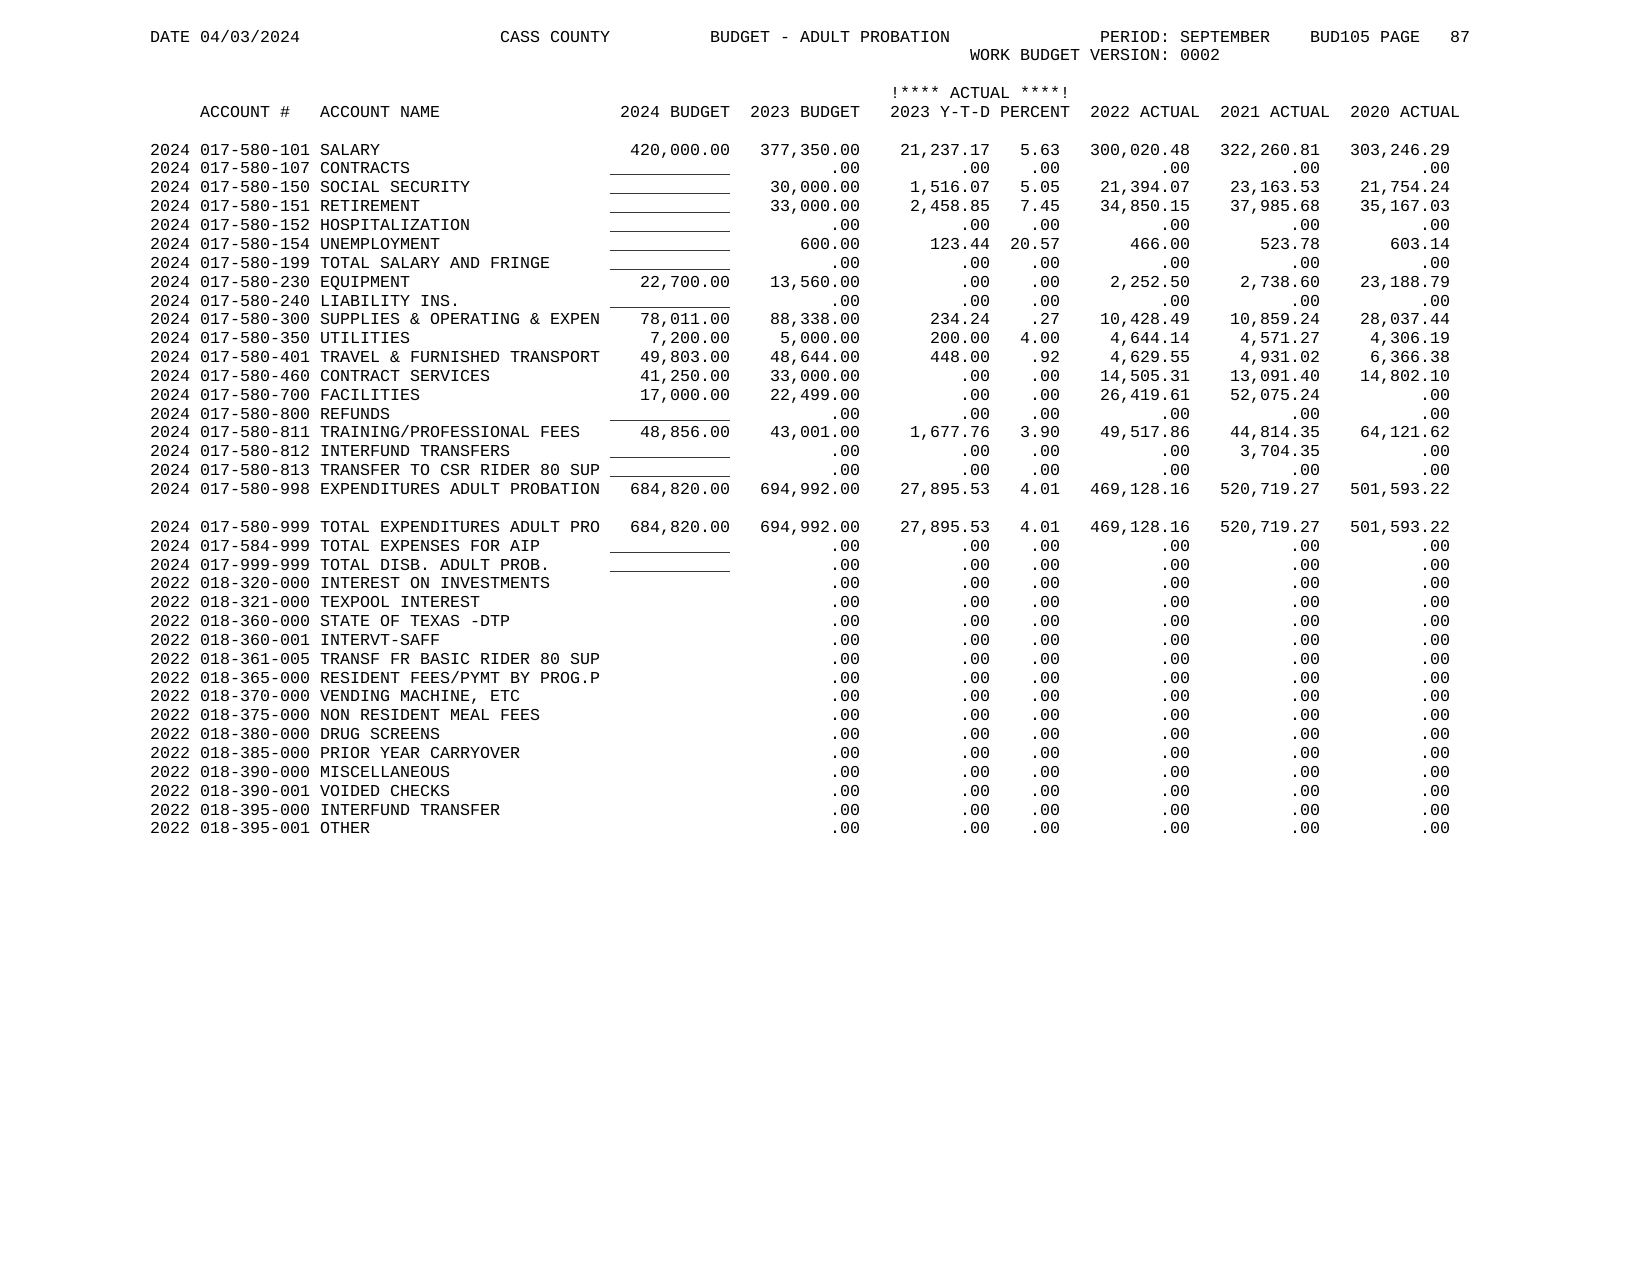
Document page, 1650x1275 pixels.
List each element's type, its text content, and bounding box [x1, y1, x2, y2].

text 2024 017-580-300 SUPPLIES & OPERATING & EXPEN 78,011.00 88,338.00 234.24 .27 10,428.49 10,859.24 28,037.44 [150, 311, 1500, 330]
text WORK BUDGET VERSION: 0002 [150, 47, 1500, 66]
text 2024 017-580-152 HOSPITALIZATION ____________ .00 .00 .00 .00 .00 .00 [150, 217, 1500, 236]
text 2024 017-580-107 CONTRACTS ____________ .00 .00 .00 .00 .00 .00 [150, 160, 1500, 179]
text 2024 017-580-813 TRANSFER TO CSR RIDER 80 SUP ____________ .00 .00 .00 .00 .00 .00 [150, 462, 1500, 481]
text 2022 018-361-005 TRANSF FR BASIC RIDER 80 SUP .00 .00 .00 .00 .00 .00 [150, 650, 1500, 669]
text DATE 04/03/2024 CASS COUNTY BUDGET - ADULT PROBATION PERIOD: SEPTEMBER BUD105 PAGE 87 [150, 28, 1500, 47]
text 2024 017-580-800 REFUNDS ____________ .00 .00 .00 .00 .00 .00 [150, 405, 1500, 424]
text 2022 018-395-001 OTHER .00 .00 .00 .00 .00 .00 [150, 820, 1500, 839]
text !**** ACTUAL ****! [150, 85, 1500, 103]
text 2022 018-360-000 STATE OF TEXAS -DTP .00 .00 .00 .00 .00 .00 [150, 613, 1500, 631]
text 2022 018-321-000 TEXPOOL INTEREST .00 .00 .00 .00 .00 .00 [150, 594, 1500, 613]
text 2024 017-580-460 CONTRACT SERVICES 41,250.00 33,000.00 .00 .00 14,505.31 13,091.40 14,802.10 [150, 367, 1500, 386]
text 2022 018-320-000 INTEREST ON INVESTMENTS .00 .00 .00 .00 .00 .00 [150, 575, 1500, 594]
text 2024 017-999-999 TOTAL DISB. ADULT PROB. ____________ .00 .00 .00 .00 .00 .00 [150, 556, 1500, 575]
text 2022 018-380-000 DRUG SCREENS .00 .00 .00 .00 .00 .00 [150, 726, 1500, 744]
text 2024 017-580-999 TOTAL EXPENDITURES ADULT PRO 684,820.00 694,992.00 27,895.53 4.01 469,128.16 520,719.27 501,593.22 [150, 518, 1500, 537]
text 2024 017-580-199 TOTAL SALARY AND FRINGE ____________ .00 .00 .00 .00 .00 .00 [150, 254, 1500, 273]
text 2022 018-390-000 MISCELLANEOUS .00 .00 .00 .00 .00 .00 [150, 763, 1500, 782]
text 2022 018-385-000 PRIOR YEAR CARRYOVER .00 .00 .00 .00 .00 .00 [150, 744, 1500, 763]
text 2022 018-390-001 VOIDED CHECKS .00 .00 .00 .00 .00 .00 [150, 782, 1500, 801]
text 2024 017-580-230 EQUIPMENT 22,700.00 13,560.00 .00 .00 2,252.50 2,738.60 23,188.79 [150, 273, 1500, 292]
text 2024 017-580-998 EXPENDITURES ADULT PROBATION 684,820.00 694,992.00 27,895.53 4.01 469,128.16 520,719.27 501,593.22 [150, 481, 1500, 499]
text 2024 017-580-350 UTILITIES 7,200.00 5,000.00 200.00 4.00 4,644.14 4,571.27 4,306.19 [150, 330, 1500, 349]
text ACCOUNT # ACCOUNT NAME 2024 BUDGET 2023 BUDGET 2023 Y-T-D PERCENT 2022 ACTUAL 2021 ACTUAL 2020 ACTUAL [150, 103, 1500, 122]
text 2022 018-360-001 INTERVT-SAFF .00 .00 .00 .00 .00 .00 [150, 631, 1500, 650]
text 2024 017-580-151 RETIREMENT ____________ 33,000.00 2,458.85 7.45 34,850.15 37,985.68 35,167.03 [150, 198, 1500, 217]
text 2024 017-580-401 TRAVEL & FURNISHED TRANSPORT 49,803.00 48,644.00 448.00 .92 4,629.55 4,931.02 6,366.38 [150, 349, 1500, 367]
text 2024 017-580-811 TRAINING/PROFESSIONAL FEES 48,856.00 43,001.00 1,677.76 3.90 49,517.86 44,814.35 64,121.62 [150, 424, 1500, 443]
text 2022 018-370-000 VENDING MACHINE, ETC .00 .00 .00 .00 .00 .00 [150, 688, 1500, 707]
text 2024 017-580-154 UNEMPLOYMENT ____________ 600.00 123.44 20.57 466.00 523.78 603.14 [150, 236, 1500, 254]
text 2024 017-580-101 SALARY 420,000.00 377,350.00 21,237.17 5.63 300,020.48 322,260.81 303,246.29 [150, 141, 1500, 160]
text 2024 017-580-240 LIABILITY INS. ____________ .00 .00 .00 .00 .00 .00 [150, 292, 1500, 311]
text 2024 017-580-700 FACILITIES 17,000.00 22,499.00 .00 .00 26,419.61 52,075.24 .00 [150, 386, 1500, 405]
text 2022 018-365-000 RESIDENT FEES/PYMT BY PROG.P .00 .00 .00 .00 .00 .00 [150, 669, 1500, 688]
text 2024 017-584-999 TOTAL EXPENSES FOR AIP ____________ .00 .00 .00 .00 .00 .00 [150, 537, 1500, 556]
text 2024 017-580-150 SOCIAL SECURITY ____________ 30,000.00 1,516.07 5.05 21,394.07 23,163.53 21,754.24 [150, 179, 1500, 198]
text 2022 018-395-000 INTERFUND TRANSFER .00 .00 .00 .00 .00 .00 [150, 801, 1500, 820]
text 2024 017-580-812 INTERFUND TRANSFERS ____________ .00 .00 .00 .00 3,704.35 .00 [150, 443, 1500, 462]
text 2022 018-375-000 NON RESIDENT MEAL FEES .00 .00 .00 .00 .00 .00 [150, 707, 1500, 726]
